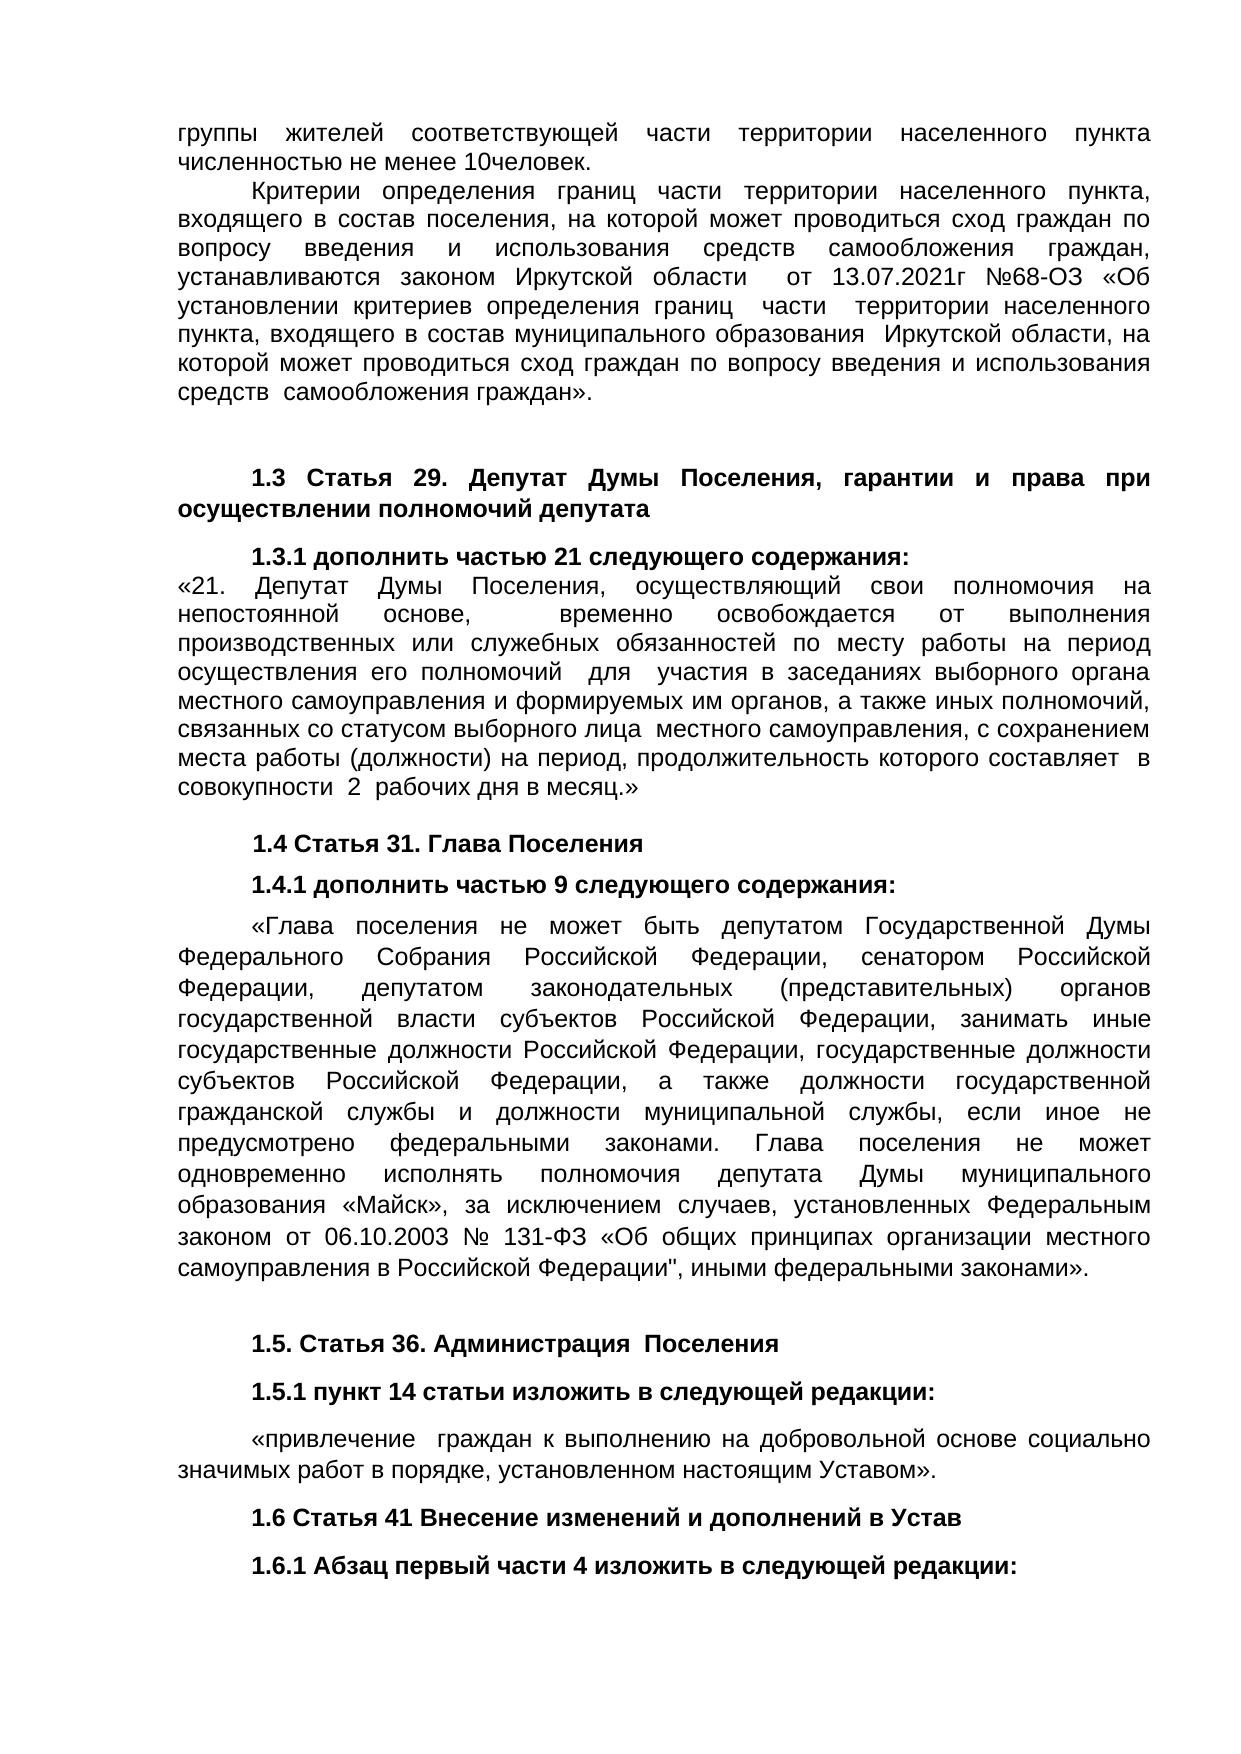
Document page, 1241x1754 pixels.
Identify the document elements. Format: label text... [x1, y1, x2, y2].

text «привлечение граждан к выполнению на добровольной основе социально значимых работ в порядке, установленном настоящим Уставом». [177, 1424, 1152, 1484]
text 1.4.1 дополнить частью 9 следующего содержания: [177, 870, 1152, 899]
text 1.6.1 Абзац первый части 4 изложить в следующей редакции: [177, 1551, 1152, 1580]
text «Глава поселения не может быть депутатом Государственной Думы Федерального Собрания Российской Федерации, сенатором Российской Федерации, депутатом законодательных (представительных) органов государственной власти субъектов Российской Федерации, занимать иные государственные должности Российской Федерации, государственные должности субъектов Российской Федерации, а также должности государственной гражданской службы и должности муниципальной службы, если иное не предусмотрено федеральными законами. Глава поселения не может одновременно исполнять полномочия депутата Думы муниципального образования «Майск», за исключением случаев, установленных Федеральным законом от 06.10.2003 № 131-ФЗ «Об общих принципах организации местного самоуправления в Российской Федерации", иными федеральными законами». [177, 911, 1152, 1281]
text 1.5. Статья 36. Администрация Поселения [177, 1329, 1152, 1358]
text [177, 118, 1152, 176]
text 1.4 Статья 31. Глава Поселения [177, 829, 1152, 857]
text 1.3.1 дополнить частью 21 следующего содержания: [177, 542, 1152, 571]
text 1.5.1 пункт 14 статьи изложить в следующей редакции: [177, 1377, 1152, 1406]
text «21. Депутат Думы Поселения, осуществляющий свои полномочия на непостоянной основе, временно освобождается от выполнения производственных или служебных обязанностей по месту работы на период осуществления его полномочий для участия в заседаниях выборного органа местного самоуправления и формируемых им органов, а также иных полномочий, связанных со статусом выборного лица местного самоуправления, с сохранением места работы (должности) на период, продолжительность которого составляет в совокупности 2 рабочих дня в месяц.» [177, 571, 1152, 801]
text 1.6 Статья 41 Внесение изменений и дополнений в Устав [177, 1503, 1152, 1532]
text 1.3 Статья 29. Депутат Думы Поселения, гарантии и права при осуществлении полномочий депутата [177, 463, 1152, 523]
text Критерии определения границ части территории населенного пункта, входящего в состав поселения, на которой может проводиться сход граждан по вопросу введения и использования средств самообложения граждан, устанавливаются законом Иркутской области от 13.07.2021г №68-ОЗ «Об установлении критериев определения границ части территории населенного пункта, входящего в состав муниципального образования Иркутской области, на которой может проводиться сход граждан по вопросу введения и использования средств самообложения граждан». [177, 176, 1152, 406]
